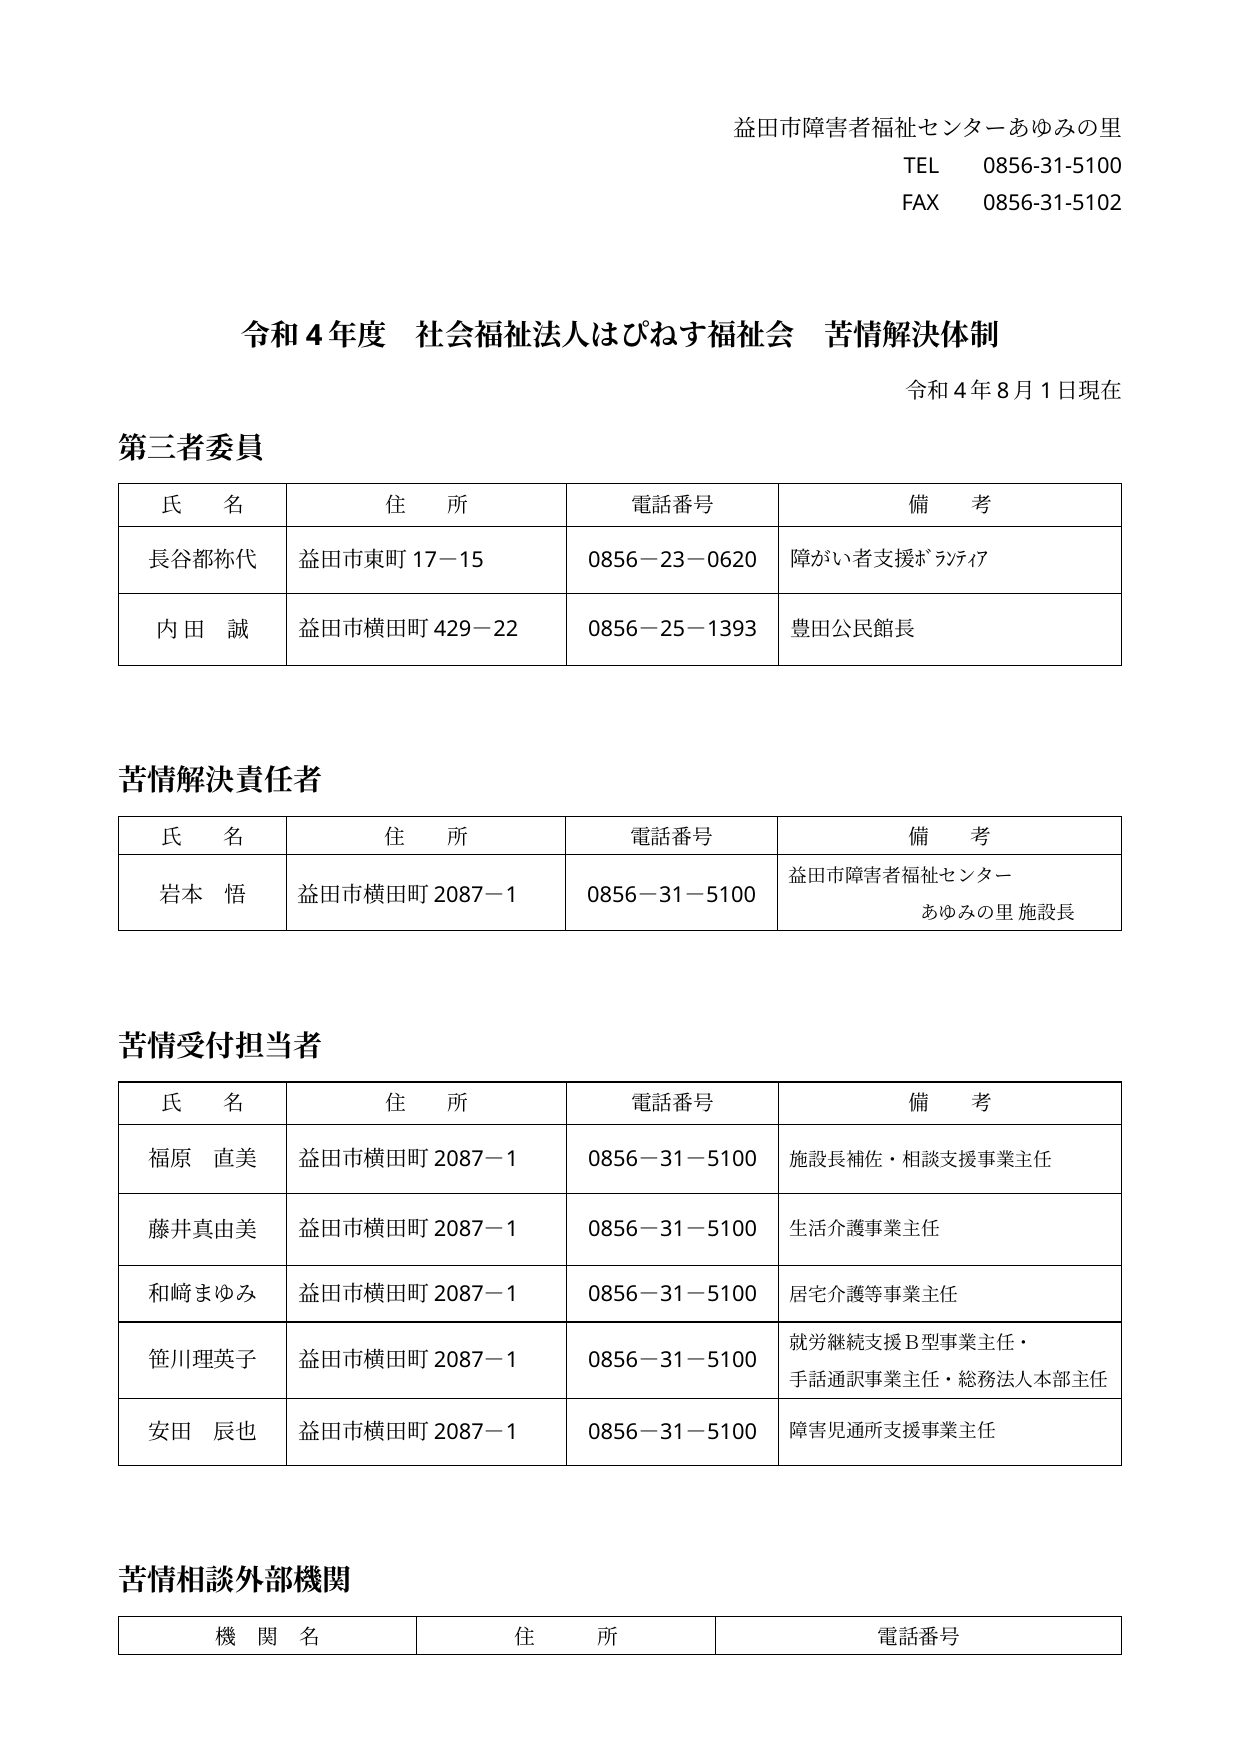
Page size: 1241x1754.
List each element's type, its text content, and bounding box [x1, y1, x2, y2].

table_cell 益田市横田町2087－1 [287, 1399, 566, 1465]
table_cell 就労継続支援Ｂ型事業主任・ 手話通訳事業主任・総務法人本部主任 [779, 1323, 1121, 1397]
table_cell 岩本 悟 [119, 855, 286, 930]
text 益田市障害者福祉センターあゆみの里 [118, 108, 1122, 146]
table_header 住 所 [287, 484, 566, 526]
text 令和4年度 社会福祉法人はぴねす福祉会 苦情解決体制 [118, 296, 1122, 371]
table_cell 0856－31－5100 [566, 855, 777, 930]
text 苦情受付担当者 [118, 1006, 1122, 1081]
table_cell 生活介護事業主任 [779, 1194, 1121, 1265]
table_cell 益田市横田町2087－1 [287, 1266, 566, 1321]
text 令和4年8月1日現在 [118, 371, 1122, 408]
text TEL 0856-31-5100 [118, 146, 1122, 183]
table_cell 0856－31－5100 [567, 1399, 778, 1465]
table_cell 益田市横田町2087－1 [287, 1323, 566, 1397]
table_cell 障がい者支援ﾎﾞﾗﾝﾃｨｱ [779, 527, 1121, 593]
table_header 住 所 [417, 1617, 715, 1654]
table_cell 益田市横田町2087－1 [287, 1194, 566, 1265]
table_cell 笹川理英子 [119, 1323, 286, 1397]
table_cell 益田市横田町2087－1 [287, 855, 565, 930]
table_header 氏 名 [119, 1083, 286, 1124]
table_cell 0856－23－0620 [567, 527, 778, 593]
table_header 氏 名 [119, 817, 286, 854]
table_header 氏 名 [119, 484, 286, 526]
text 第三者委員 [118, 408, 1122, 483]
table_header 電話番号 [567, 1083, 778, 1124]
table_header 電話番号 [716, 1617, 1121, 1654]
text 苦情解決責任者 [118, 741, 1122, 816]
table_header 住 所 [287, 1083, 566, 1124]
table_cell 藤井真由美 [119, 1194, 286, 1265]
table_header 備 考 [778, 817, 1121, 854]
table_header 住 所 [287, 817, 565, 854]
table_cell 安田 辰也 [119, 1399, 286, 1465]
table_header 備 考 [779, 484, 1121, 526]
table_cell 豊田公民館長 [779, 594, 1121, 665]
table_cell 施設長補佐・相談支援事業主任 [779, 1125, 1121, 1192]
table_cell 0856－31－5100 [567, 1194, 778, 1265]
table_cell 0856－31－5100 [567, 1266, 778, 1321]
table_header 電話番号 [567, 484, 778, 526]
table_cell 福原 直美 [119, 1125, 286, 1192]
table_cell 障害児通所支援事業主任 [779, 1399, 1121, 1465]
table_cell 益田市障害者福祉センター あゆみの里 施設長 [778, 855, 1121, 930]
text 苦情相談外部機関 [118, 1541, 1122, 1616]
table_header 機 関 名 [119, 1617, 416, 1654]
table_cell 益田市横田町429－22 [287, 594, 566, 665]
text FAX 0856-31-5102 [118, 183, 1122, 221]
table_header 備 考 [779, 1083, 1121, 1124]
table_cell 長谷都祢代 [119, 527, 286, 593]
table_cell 益田市横田町2087－1 [287, 1125, 566, 1192]
table_cell 0856－31－5100 [567, 1323, 778, 1397]
table_cell 益田市東町17－15 [287, 527, 566, 593]
table_header 電話番号 [566, 817, 777, 854]
table_cell 居宅介護等事業主任 [779, 1266, 1121, 1321]
table_cell 和﨑まゆみ [119, 1266, 286, 1321]
table_cell 内 田 誠 [119, 594, 286, 665]
table_cell 0856－31－5100 [567, 1125, 778, 1192]
table_cell 0856－25－1393 [567, 594, 778, 665]
